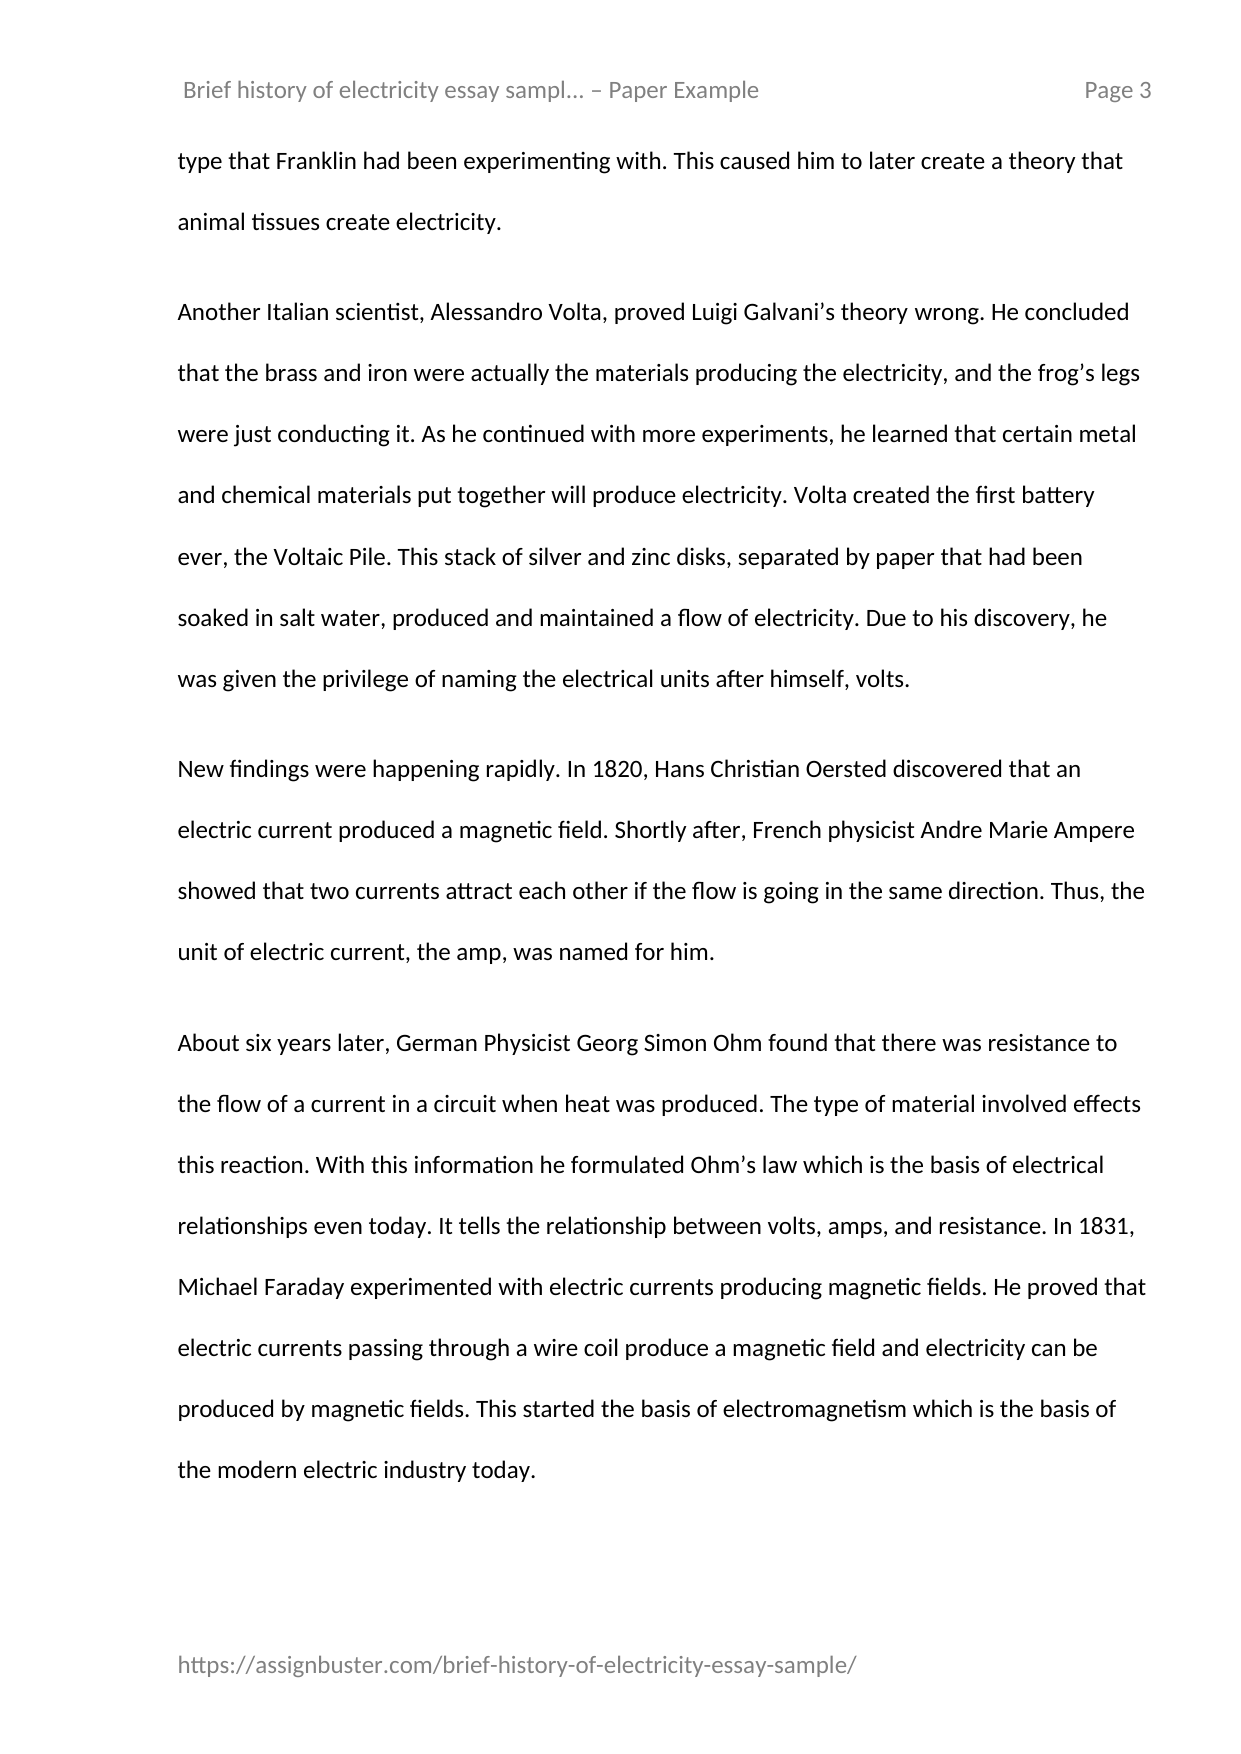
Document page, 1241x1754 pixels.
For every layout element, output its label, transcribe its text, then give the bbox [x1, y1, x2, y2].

text New findings were happening rapidly. In 1820, Hans Christian Oersted discovered that an electric current produced a magnetic field. Shortly after, French physicist Andre Marie Ampere showed that two currents attract each other if the flow is going in the same direction. Thus, the unit of electric current, the amp, was named for him. [177, 753, 1152, 967]
text About six years later, German Physicist Georg Simon Ohm found that there was resistance to the flow of a current in a circuit when heat was produced. The type of material involved effects this reaction. With this information he formulated Ohm’s law which is the basis of electrical relationships even today. It tells the relationship between volts, amps, and resistance. In 1831, Michael Faraday experimented with electric currents producing magnetic fields. He proved that electric currents passing through a wire coil produce a magnetic field and electricity can be produced by magnetic fields. This started the basis of electromagnetism which is the basis of the modern electric industry today. [177, 1027, 1152, 1485]
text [177, 145, 1152, 237]
text Another Italian scientist, Alessandro Volta, proved Luigi Galvani’s theory wrong. He concluded that the brass and iron were actually the materials producing the electricity, and the frog’s legs were just conducting it. As he continued with more experiments, he learned that certain metal and chemical materials put together will produce electricity. Volta created the first battery ever, the Voltaic Pile. This stack of silver and zinc disks, separated by paper that had been soaked in salt water, produced and maintained a flow of electricity. Due to his discovery, he was given the privilege of naming the electrical units after himself, volts. [177, 297, 1152, 693]
